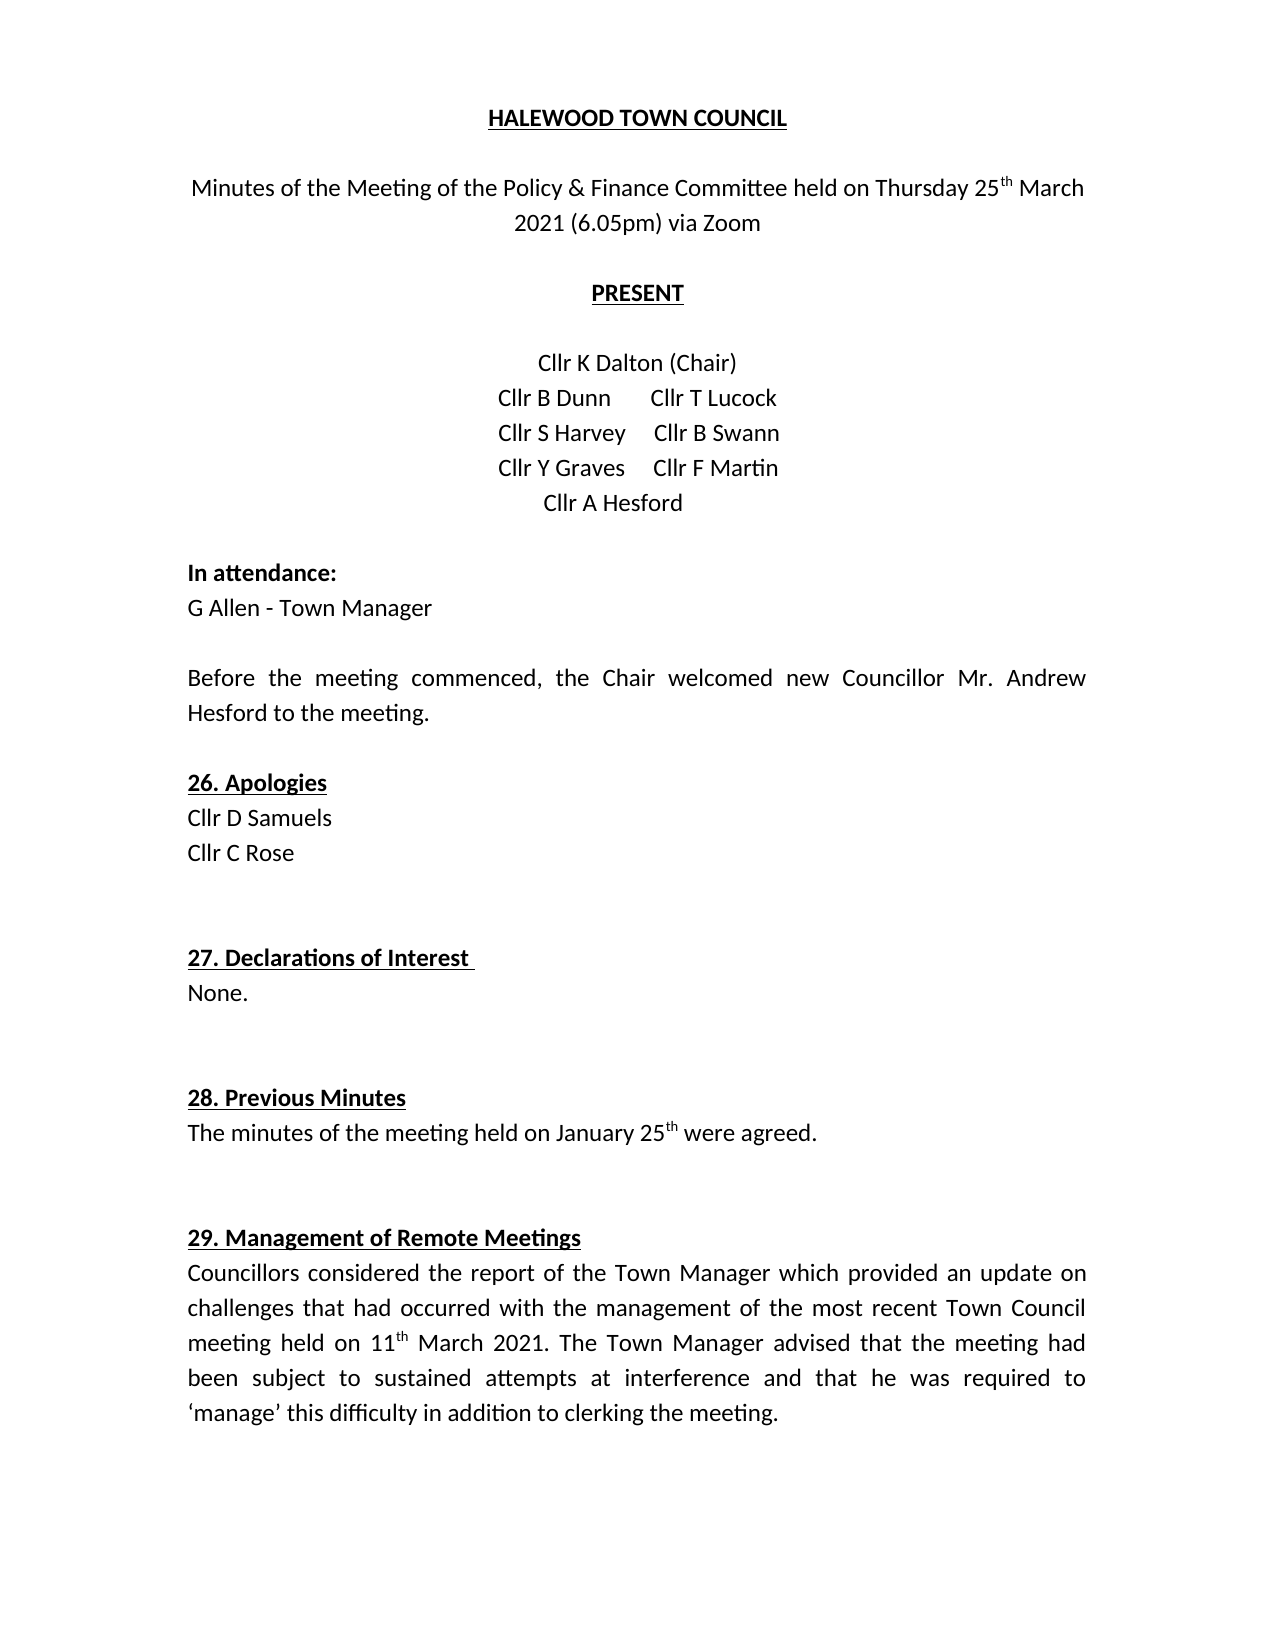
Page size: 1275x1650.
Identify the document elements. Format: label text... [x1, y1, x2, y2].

text Cllr K Dalton (Chair) [187, 348, 1088, 378]
text 29. Management of Remote Meetings [187, 1223, 1088, 1253]
text 28. Previous Minutes [187, 1083, 1088, 1113]
text G Allen - Town Manager [187, 593, 1088, 623]
text In attendance: [187, 558, 1088, 588]
text The minutes of the meeting held on January 25th were agreed. [187, 1118, 1088, 1148]
text Cllr A Hesford [187, 488, 1088, 518]
text Cllr B Dunn Cllr T Lucock [187, 383, 1088, 413]
text 26. Apologies [187, 768, 1088, 798]
text 27. Declarations of Interest [187, 943, 1088, 973]
text Cllr D Samuels [187, 803, 1088, 833]
text Minutes of the Meeting of the Policy & Finance Committee held on Thursday 25th March 2021 (6.05pm) via Zoom [187, 173, 1088, 238]
text Before the meeting commenced, the Chair welcomed new Councillor Mr. Andrew Hesford to the meeting. [187, 663, 1088, 728]
text Cllr Y Graves Cllr F Martin [187, 453, 1088, 483]
text HALEWOOD TOWN COUNCIL [187, 103, 1088, 133]
text Cllr C Rose [187, 838, 1088, 868]
text PRESENT [187, 278, 1088, 308]
text Cllr S Harvey Cllr B Swann [187, 418, 1088, 448]
text None. [187, 978, 1088, 1008]
text Councillors considered the report of the Town Manager which provided an update on challenges that had occurred with the management of the most recent Town Council meeting held on 11th March 2021. The Town Manager advised that the meeting had been subject to sustained attempts at interference and that he was required to ‘manage’ this difficulty in addition to clerking the meeting. [187, 1258, 1088, 1428]
